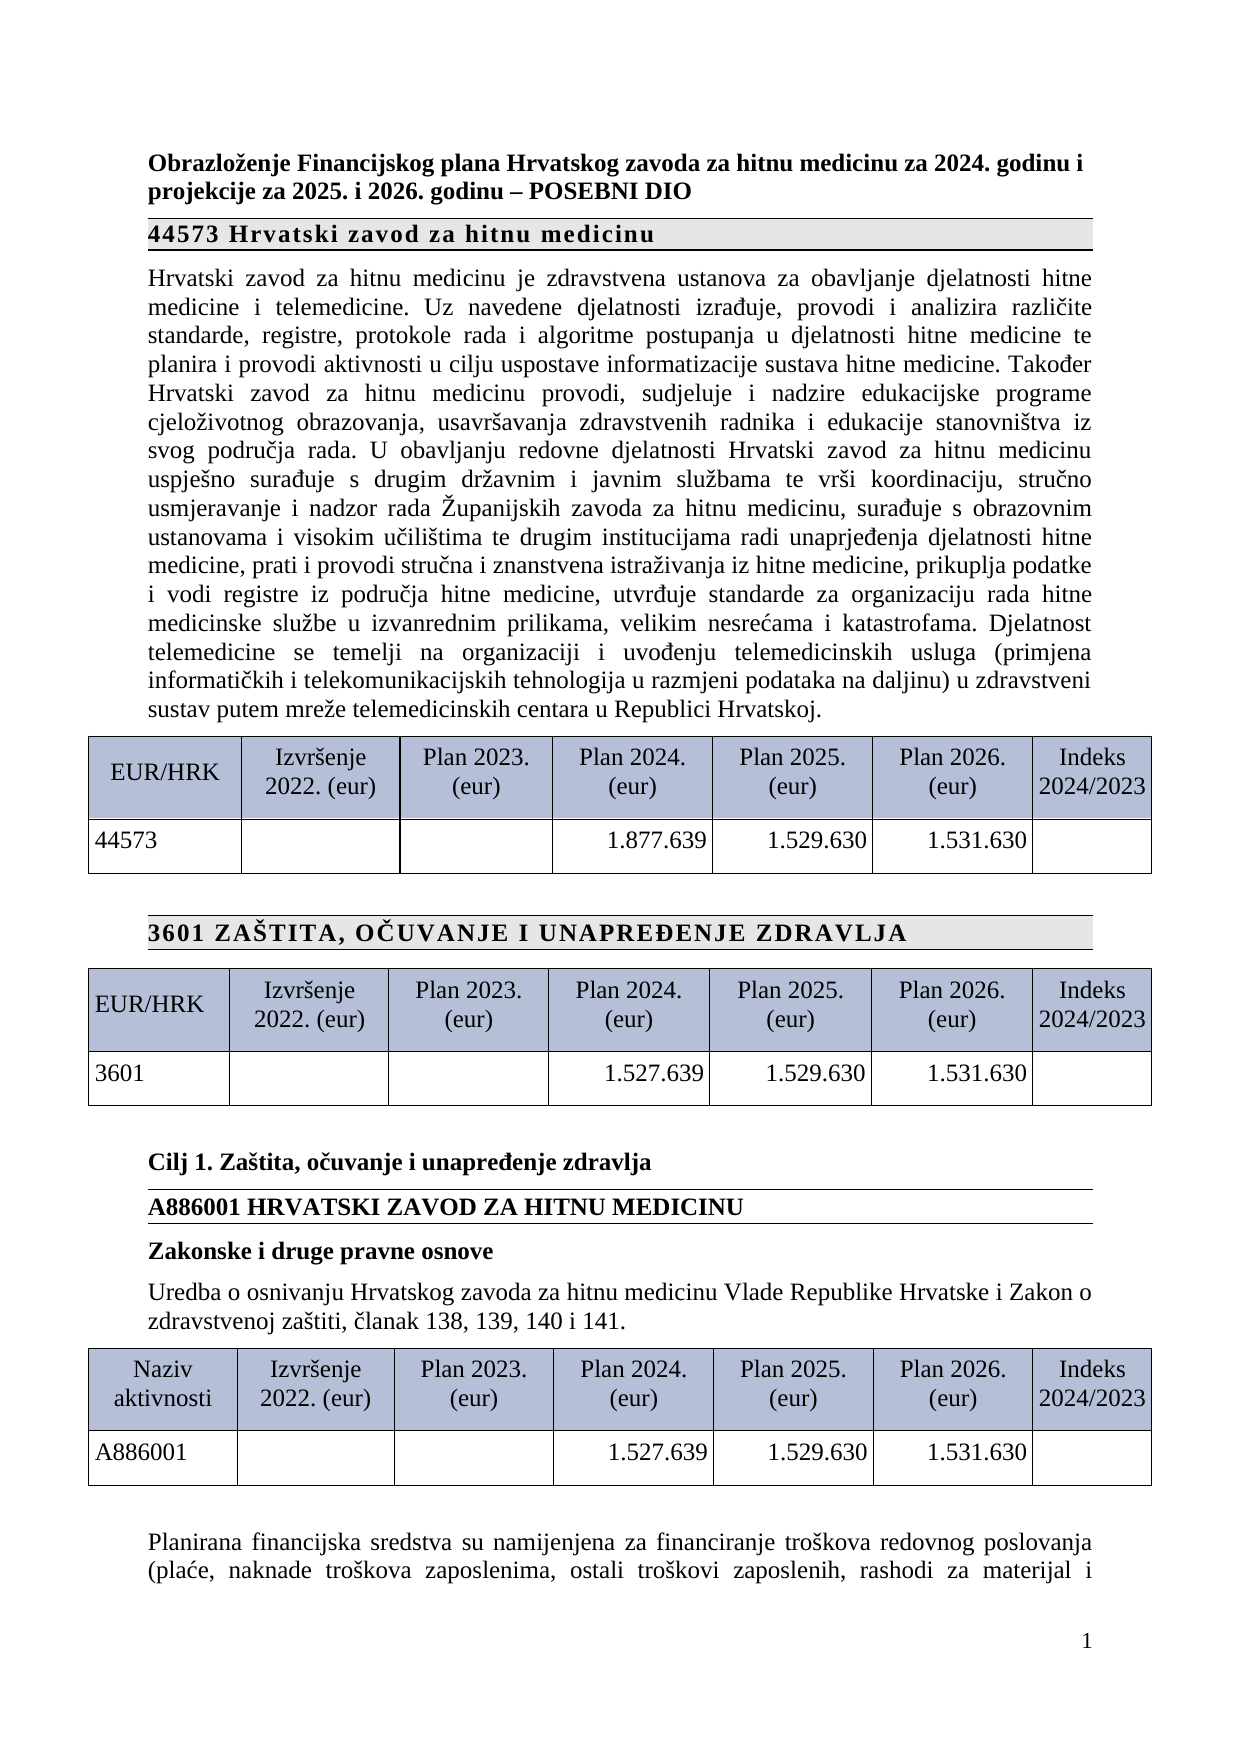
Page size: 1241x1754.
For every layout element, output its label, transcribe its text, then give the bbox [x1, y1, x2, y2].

table_cell 44573 [89, 820, 241, 873]
table_cell 1.529.630 [714, 1431, 873, 1484]
table_cell 1.527.639 [549, 1052, 709, 1105]
table_cell 1.531.630 [873, 820, 1032, 873]
table_cell 1.529.630 [710, 1052, 871, 1105]
text Obrazloženje Financijskog plana Hrvatskog zavoda za hitnu medicinu za 2024. godinu i projekcije za 2025. i 2026. godinu – POSEBNI DIO [148, 148, 1093, 205]
table_header Plan 2026. (eur) [874, 1349, 1032, 1430]
subtitle Zakonske i druge pravne osnove [148, 1236, 1093, 1265]
table_cell [238, 1431, 394, 1484]
table_header Plan 2025. (eur) [714, 1349, 873, 1430]
table_header Plan 2023. (eur) [401, 737, 552, 818]
table_header EUR/HRK [89, 969, 229, 1051]
subtitle Cilj 1. Zaštita, očuvanje i unapređenje zdravlja [148, 1147, 1093, 1176]
table_header Izvršenje 2022. (eur) [242, 737, 399, 818]
table_cell 3601 [89, 1052, 229, 1105]
subtitle 3601 ZAŠTITA, OČUVANJE I UNAPREĐENJE ZDRAVLJA [148, 916, 1093, 949]
table_header Plan 2024. (eur) [549, 969, 709, 1051]
text Uredba o osnivanju Hrvatskog zavoda za hitnu medicinu Vlade Republike Hrvatske i Zakon o zdravstvenoj zaštiti, članak 138, 139, 140 i 141. [148, 1277, 1093, 1335]
table_cell 1.529.630 [713, 820, 872, 873]
table_cell [389, 1052, 548, 1105]
table_cell A886001 [89, 1431, 237, 1484]
subtitle 44573 Hrvatski zavod za hitnu medicinu [148, 219, 1093, 249]
table_cell [1033, 1431, 1151, 1484]
table_header Indeks 2024/2023 [1033, 969, 1151, 1051]
table_header Naziv aktivnosti [89, 1349, 237, 1430]
table_header Plan 2023. (eur) [389, 969, 548, 1051]
table_header Plan 2025. (eur) [713, 737, 872, 818]
table_cell [1033, 820, 1151, 873]
table_cell [1033, 1052, 1151, 1105]
table_cell [242, 820, 399, 873]
table_cell [395, 1431, 553, 1484]
table_header Plan 2025. (eur) [710, 969, 871, 1051]
table_header Indeks 2024/2023 [1033, 737, 1151, 818]
table_header Plan 2023. (eur) [395, 1349, 553, 1430]
table_cell 1.531.630 [874, 1431, 1032, 1484]
table_header Izvršenje 2022. (eur) [238, 1349, 394, 1430]
table_header EUR/HRK [89, 737, 241, 818]
table_header Plan 2026. (eur) [873, 737, 1032, 818]
table_cell 1.877.639 [553, 820, 712, 873]
table_cell [230, 1052, 388, 1105]
table_header Plan 2026. (eur) [872, 969, 1032, 1051]
table_header Plan 2024. (eur) [554, 1349, 713, 1430]
table_cell 1.527.639 [554, 1431, 713, 1484]
table_header Izvršenje 2022. (eur) [230, 969, 388, 1051]
table_header Indeks 2024/2023 [1033, 1349, 1151, 1430]
table_cell 1.531.630 [872, 1052, 1032, 1105]
table_cell [401, 820, 552, 873]
table_header Plan 2024. (eur) [553, 737, 712, 818]
text Hrvatski zavod za hitnu medicinu je zdravstvena ustanova za obavljanje djelatnosti hitne medicine i telemedicine. Uz navedene djelatnosti izrađuje, provodi i analizira različite standarde, registre, protokole rada i algoritme postupanja u djelatnosti hitne medicine te planira i provodi aktivnosti u cilju uspostave informatizacije sustava hitne medicine. Također Hrvatski zavod za hitnu medicinu provodi, sudjeluje i nadzire edukacijske programe cjeloživotnog obrazovanja, usavršavanja zdravstvenih radnika i edukacije stanovništva iz svog područja rada. U obavljanju redovne djelatnosti Hrvatski zavod za hitnu medicinu uspješno surađuje s drugim državnim i javnim službama te vrši koordinaciju, stručno usmjeravanje i nadzor rada Županijskih zavoda za hitnu medicinu, surađuje s obrazovnim ustanovama i visokim učilištima te drugim institucijama radi unaprjeđenja djelatnosti hitne medicine, prati i provodi stručna i znanstvena istraživanja iz hitne medicine, prikuplja podatke i vodi registre iz područja hitne medicine, utvrđuje standarde za organizaciju rada hitne medicinske službe u izvanrednim prilikama, velikim nesrećama i katastrofama. Djelatnost telemedicine se temelji na organizaciji i uvođenju telemedicinskih usluga (primjena informatičkih i telekomunikacijskih tehnologija u razmjeni podataka na daljinu) u zdravstveni sustav putem mreže telemedicinskih centara u Republici Hrvatskoj. [148, 263, 1093, 723]
subtitle A886001 HRVATSKI ZAVOD ZA HITNU MEDICINU [148, 1190, 1093, 1223]
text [148, 1527, 1093, 1584]
